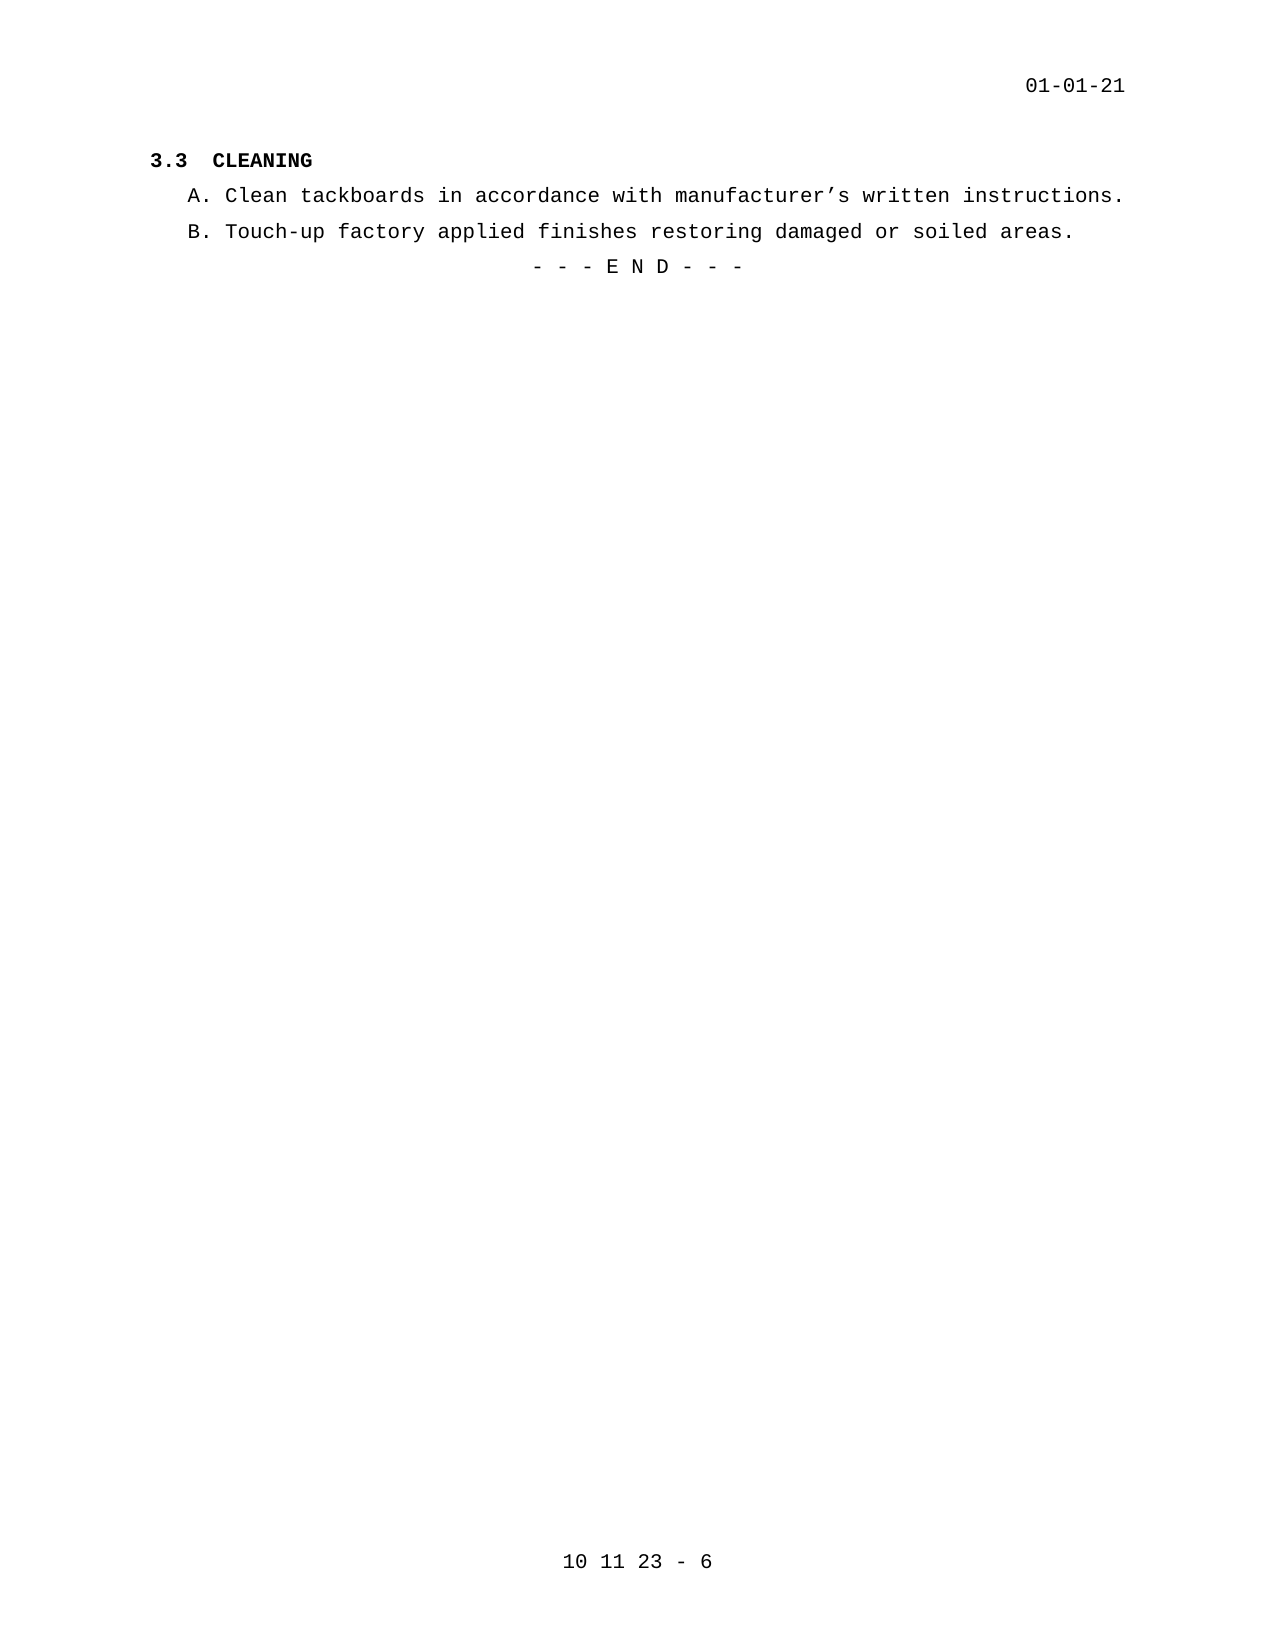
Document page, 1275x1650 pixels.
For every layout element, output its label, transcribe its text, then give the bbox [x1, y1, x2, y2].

text Clean tackboards in accordance with manufacturer’s written instructions. [187, 185, 1125, 209]
text CLEANING [150, 150, 1125, 174]
text Touch-up factory applied finishes restoring damaged or soiled areas. [187, 221, 1125, 244]
text - - - E N D - - - [150, 256, 1125, 280]
